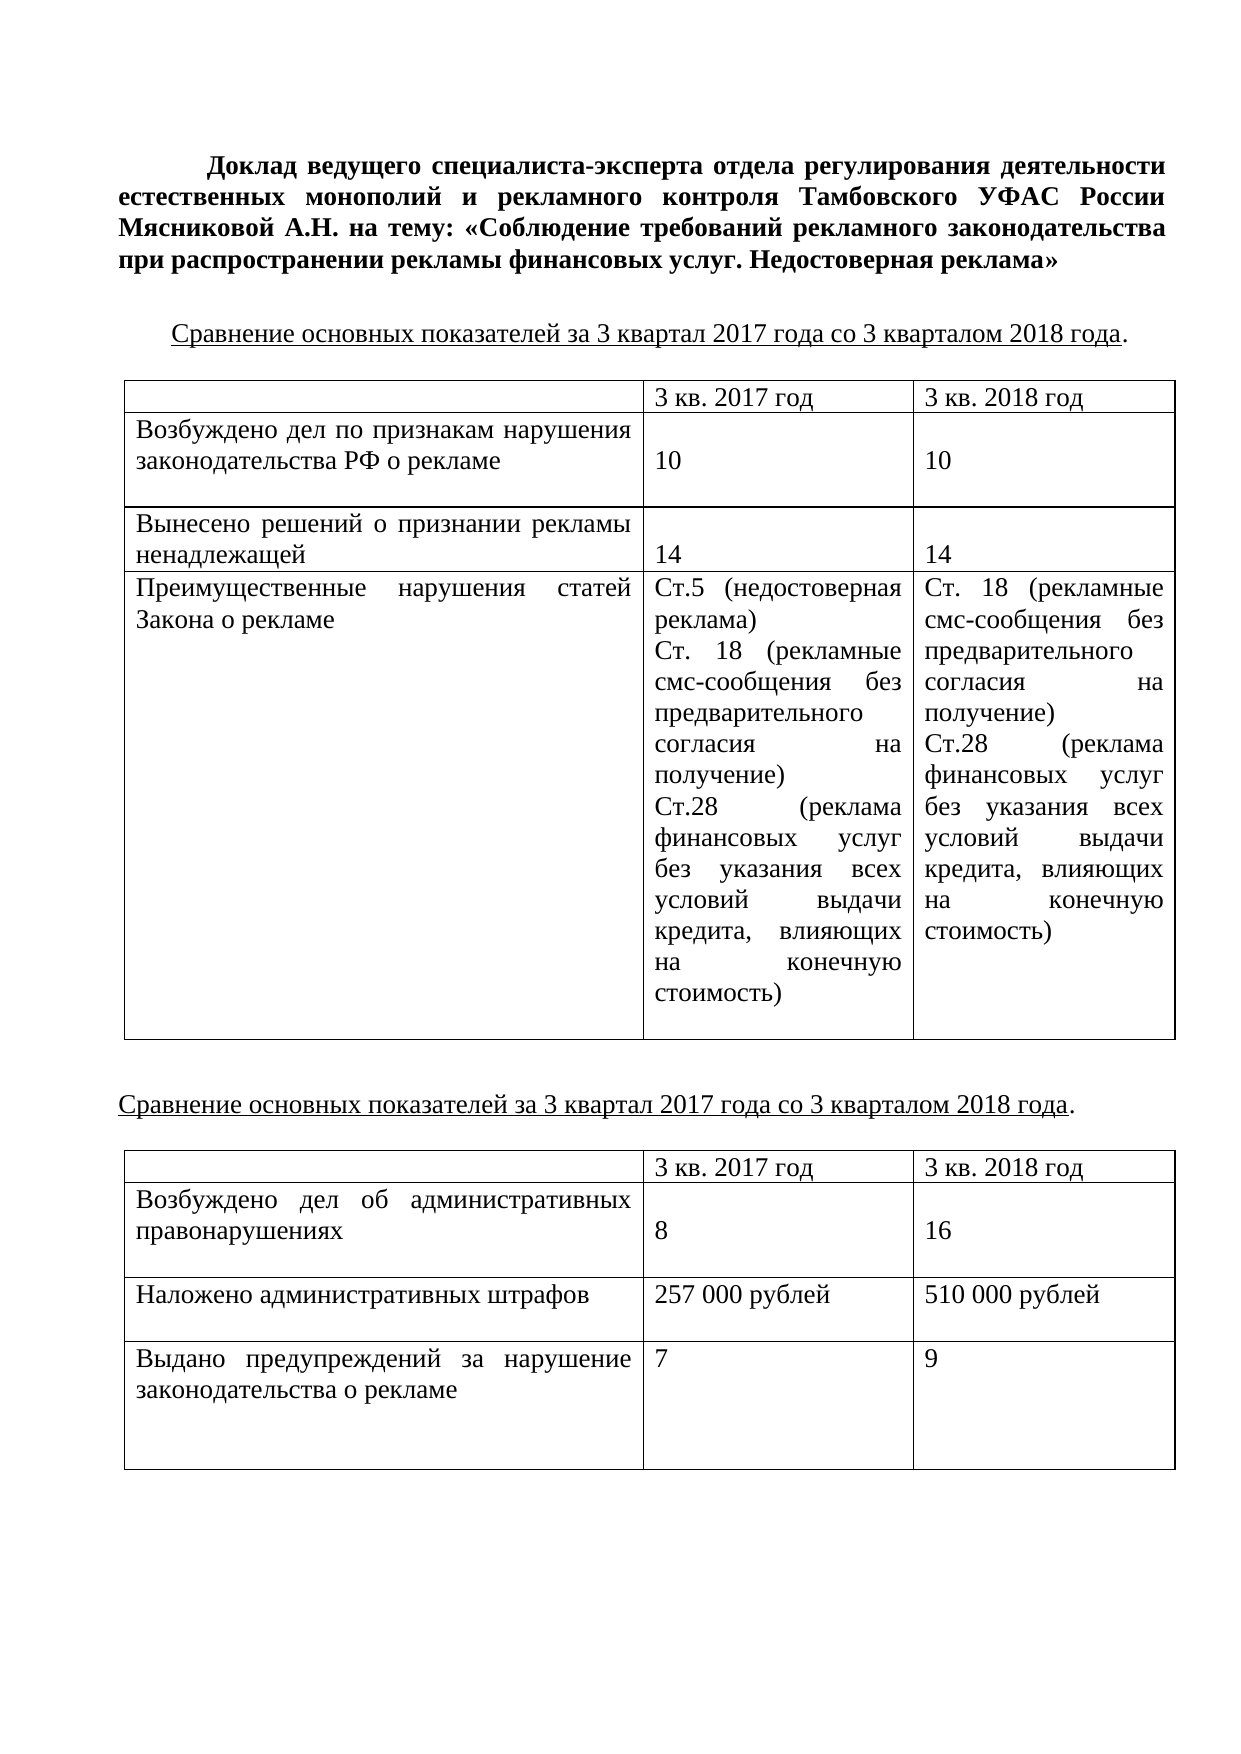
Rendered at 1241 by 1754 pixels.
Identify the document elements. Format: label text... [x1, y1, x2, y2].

table_cell 16 [914, 1183, 1174, 1277]
table_header 3 кв. 2017 год [644, 381, 913, 412]
table_cell Возбуждено дел по признакам нарушения законодательства РФ о рекламе [125, 413, 643, 506]
list Доклад ведущего специалиста-эксперта отдела регулирования деятельности естественных монополий и рекламного контроля Тамбовского УФАС России Мясниковой А.Н. на тему: «Соблюдение требований рекламного законодательства при распространении рекламы финансовых услуг. Недостоверная реклама» [118, 149, 1167, 274]
table_cell Преимущественные нарушения статей Закона о рекламе [125, 572, 643, 1039]
table_cell Выдано предупреждений за нарушение законодательства о рекламе [125, 1342, 643, 1469]
table_cell 9 [914, 1342, 1174, 1469]
table_cell Возбуждено дел об административных правонарушениях [125, 1183, 643, 1277]
table_cell 8 [644, 1183, 913, 1277]
text Сравнение основных показателей за 3 квартал 2017 года со 3 кварталом 2018 года. [118, 317, 1181, 349]
table_cell 7 [644, 1342, 913, 1469]
table_cell 14 [644, 508, 913, 571]
table_cell 10 [914, 413, 1174, 506]
table_header 3 кв. 2018 год [914, 381, 1174, 412]
table_header [125, 1151, 643, 1182]
table_cell 14 [914, 508, 1174, 571]
table_header 3 кв. 2017 год [644, 1151, 913, 1182]
table_cell Ст.5 (недостоверная реклама) Ст. 18 (рекламные смс-сообщения без предварительного согласия на получение) Ст.28 (реклама финансовых услуг без указания всех условий выдачи кредита, влияющих на конечную стоимость) [644, 572, 913, 1039]
table_cell 257 000 рублей [644, 1278, 913, 1341]
table_cell Ст. 18 (рекламные смс-сообщения без предварительного согласия на получение) Ст.28 (реклама финансовых услуг без указания всех условий выдачи кредита, влияющих на конечную стоимость) [914, 572, 1174, 1039]
table_header 3 кв. 2018 год [914, 1151, 1174, 1182]
table_header [125, 381, 643, 412]
text Сравнение основных показателей за 3 квартал 2017 года со 3 кварталом 2018 года. [118, 1088, 1181, 1119]
table_cell 510 000 рублей [914, 1278, 1174, 1341]
table_cell Вынесено решений о признании рекламы ненадлежащей [125, 508, 643, 571]
table_cell 10 [644, 413, 913, 506]
table_cell Наложено административных штрафов [125, 1278, 643, 1341]
